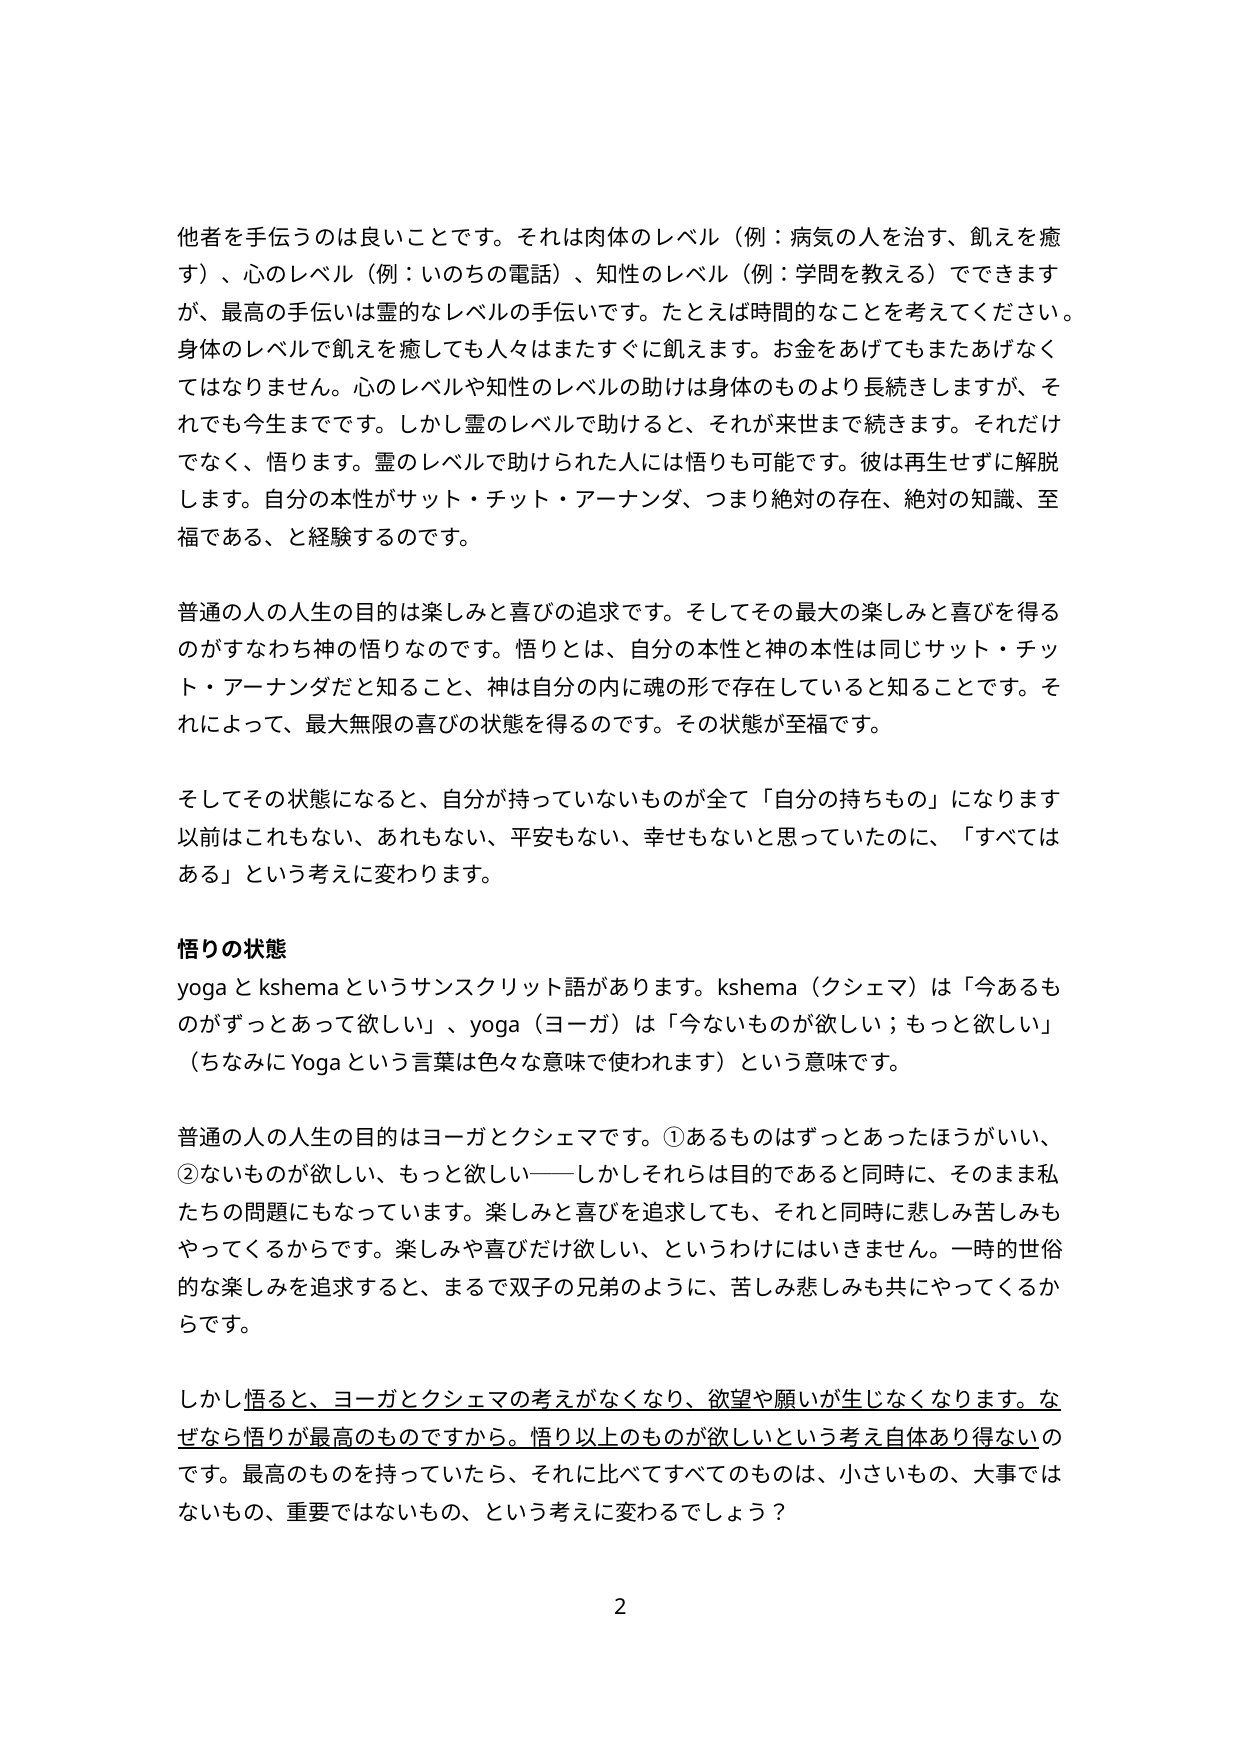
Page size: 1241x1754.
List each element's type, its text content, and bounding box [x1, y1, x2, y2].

text 普通の人の人生の目的は楽しみと喜びの追求です。そしてその最大の楽しみと喜びを得るのがすなわち神の悟りなのです。悟りとは、自分の本性と神の本性は同じサット・チット・アーナンダだと知ること、神は自分の内に魂の形で存在していると知ることです。それによって、最大無限の喜びの状態を得るのです。その状態が至福です。 [177, 592, 1063, 742]
text 普通の人の人生の目的はヨーガとクシェマです。①あるものはずっとあったほうがいい、②ないものが欲しい、もっと欲しい──しかしそれらは目的であると同時に、そのまま私たちの問題にもなっています。楽しみと喜びを追求しても、それと同時に悲しみ苦しみもやってくるからです。楽しみや喜びだけ欲しい、というわけにはいきません。一時的世俗的な楽しみを追求すると、まるで双子の兄弟のように、苦しみ悲しみも共にやってくるからです。 [177, 1117, 1063, 1342]
text しかし悟ると、ヨーガとクシェマの考えがなくなり、欲望や願いが生じなくなります。なぜなら悟りが最高のものですから。悟り以上のものが欲しいという考え自体あり得ないのです。最高のものを持っていたら、それに比べてすべてのものは、小さいもの、大事ではないもの、重要ではないもの、という考えに変わるでしょう？ [177, 1379, 1063, 1529]
text yogaとkshemaというサンスクリット語があります。kshema（クシェマ）は「今あるものがずっとあって欲しい」、yoga（ヨーガ）は「今ないものが欲しい；もっと欲しい」（ちなみにYogaという言葉は色々な意味で使われます）という意味です。 [177, 967, 1063, 1079]
text そしてその状態になると、自分が持っていないものが全て「自分の持ちもの」になります。以前はこれもない、あれもない、平安もない、幸せもないと思っていたのに、「すべてはある」という考えに変わります。 [177, 779, 1063, 892]
text 他者を手伝うのは良いことです。それは肉体のレベル（例：病気の人を治す、飢えを癒す）、心のレベル（例：いのちの電話）、知性のレベル（例：学問を教える）でできますが、最高の手伝いは霊的なレベルの手伝いです。たとえば時間的なことを考えてください。身体のレベルで飢えを癒しても人々はまたすぐに飢えます。お金をあげてもまたあげなくてはなりません。心のレベルや知性のレベルの助けは身体のものより長続きしますが、それでも今生までです。しかし霊のレベルで助けると、それが来世まで続きます。それだけでなく、悟ります。霊のレベルで助けられた人には悟りも可能です。彼は再生せずに解脱します。自分の本性がサット・チット・アーナンダ、つまり絶対の存在、絶対の知識、至福である、と経験するのです。 [177, 217, 1063, 554]
text 悟りの状態 [177, 929, 1063, 967]
